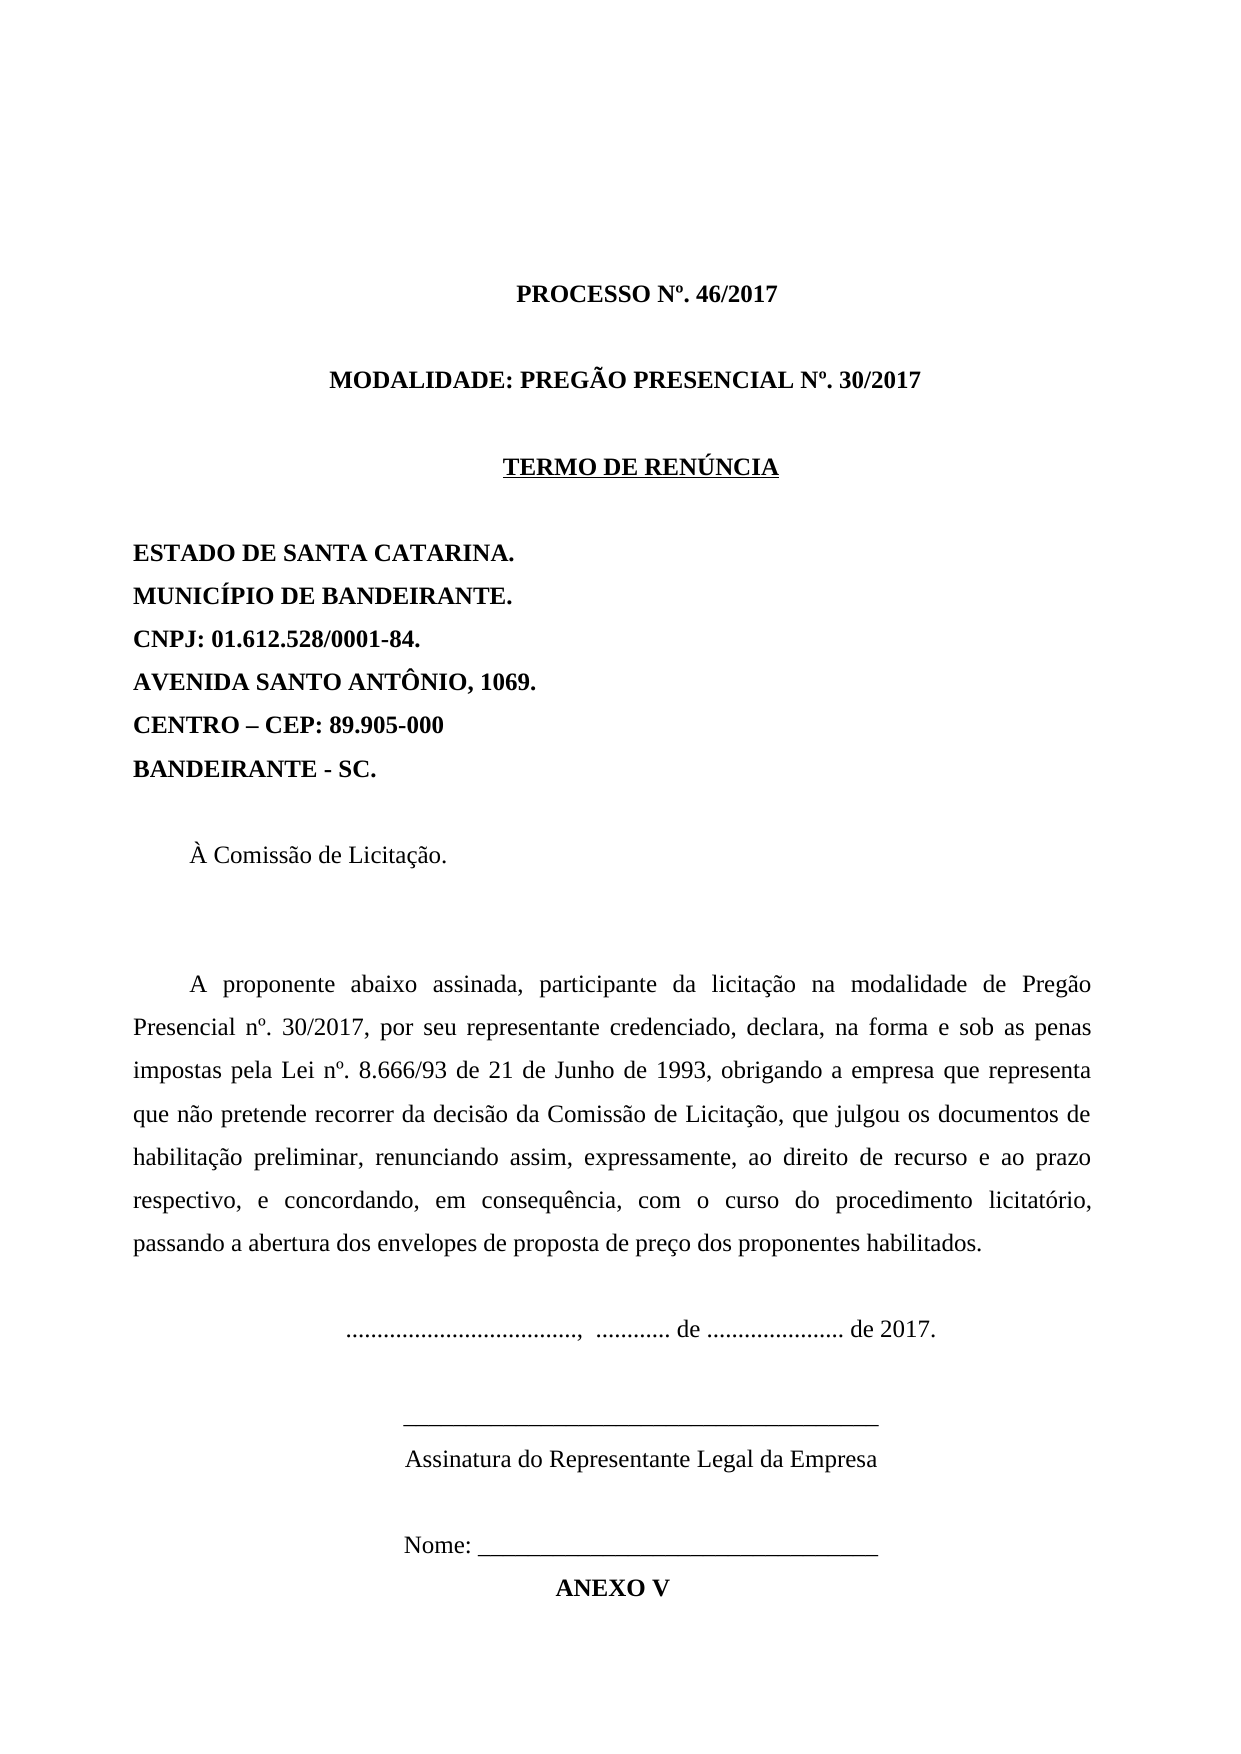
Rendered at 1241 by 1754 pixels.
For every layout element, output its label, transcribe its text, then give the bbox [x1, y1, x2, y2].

text A proponente abaixo assinada, participante da licitação na modalidade de Pregão Presencial nº. 30/2017, por seu representante credenciado, declara, na forma e sob as penas impostas pela Lei nº. 8.666/93 de 21 de Junho de 1993, obrigando a empresa que representa que não pretende recorrer da decisão da Comissão de Licitação, que julgou os documentos de habilitação preliminar, renunciando assim, expressamente, ao direito de recurso e ao prazo respectivo, e concordando, em consequência, com o curso do procedimento licitatório, passando a abertura dos envelopes de proposta de preço dos proponentes habilitados. [133, 969, 1092, 1257]
text Assinatura do Representante Legal da Empresa [133, 1444, 1092, 1472]
text AVENIDA SANTO ANTÔNIO, 1069. [133, 667, 1092, 696]
text CNPJ: 01.612.528/0001-84. [133, 624, 1092, 653]
text TERMO DE RENÚNCIA [133, 452, 1092, 481]
text ESTADO DE SANTA CATARINA. [133, 538, 1092, 567]
text ______________________________________ [133, 1401, 1092, 1429]
text MUNICÍPIO DE BANDEIRANTE. [133, 581, 1092, 610]
text PROCESSO Nº. 46/2017 [133, 279, 1092, 308]
text Nome: ________________________________ [133, 1530, 1092, 1559]
text À Comissão de Licitação. [133, 840, 1092, 869]
text ....................................., ............ de ...................... de 2017. [133, 1314, 1092, 1343]
text CENTRO – CEP: 89.905-000 [133, 711, 1092, 739]
text ANEXO V [133, 1573, 1092, 1602]
text BANDEIRANTE - SC. [133, 754, 1092, 782]
text MODALIDADE: PREGÃO PRESENCIAL Nº. 30/2017 [133, 366, 1092, 394]
